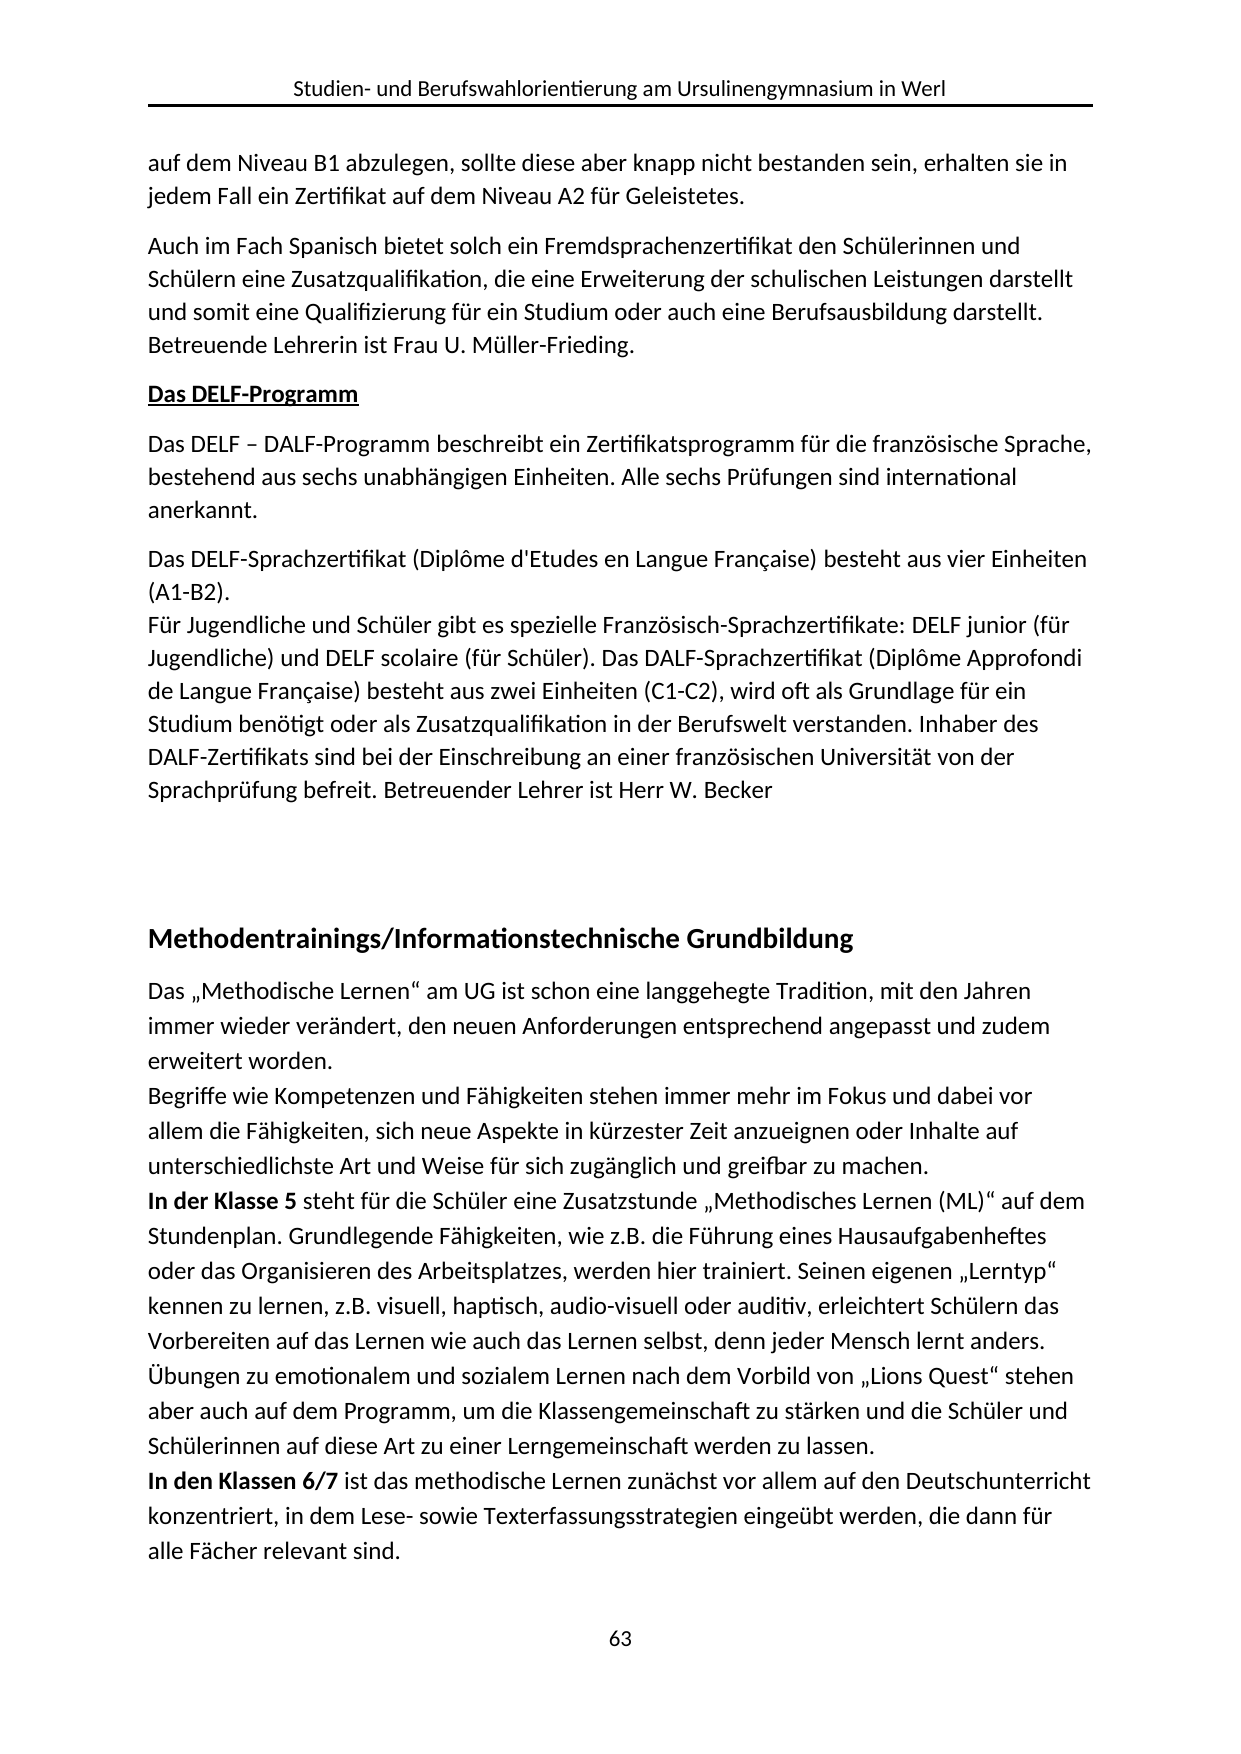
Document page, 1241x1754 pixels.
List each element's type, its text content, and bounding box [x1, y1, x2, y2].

text Übungen zu emotionalem und sozialem Lernen nach dem Vorbild von „Lions Quest“ stehen aber auch auf dem Programm, um die Klassengemeinschaft zu stärken und die Schüler und Schülerinnen auf diese Art zu einer Lerngemeinschaft werden zu lassen. [148, 1360, 1093, 1461]
text In der Klasse 5 steht für die Schüler eine Zusatzstunde „Methodisches Lernen (ML)“ auf dem Stundenplan. Grundlegende Fähigkeiten, wie z.B. die Führung eines Hausaufgabenheftes oder das Organisieren des Arbeitsplatzes, werden hier trainiert. Seinen eigenen „Lerntyp“ kennen zu lernen, z.B. visuell, haptisch, audio-visuell oder auditiv, erleichtert Schülern das Vorbereiten auf das Lernen wie auch das Lernen selbst, denn jeder Mensch lernt anders. [148, 1185, 1093, 1356]
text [148, 148, 1093, 211]
text Auch im Fach Spanisch bietet solch ein Fremdsprachenzertifikat den Schülerinnen und Schülern eine Zusatzqualifikation, die eine Erweiterung der schulischen Leistungen darstellt und somit eine Qualifizierung für ein Studium oder auch eine Berufsausbildung darstellt. Betreuende Lehrerin ist Frau U. Müller-Frieding. [148, 230, 1093, 359]
text Das DELF – DALF-Programm beschreibt ein Zertifikatsprogramm für die französische Sprache, bestehend aus sechs unabhängigen Einheiten. Alle sechs Prüfungen sind international anerkannt. [148, 428, 1093, 524]
text Methodentrainings/Informationstechnische Grundbildung [148, 920, 1093, 956]
text Das „Methodische Lernen“ am UG ist schon eine langgehegte Tradition, mit den Jahren immer wieder verändert, den neuen Anforderungen entsprechend angepasst und zudem erweitert worden. [148, 975, 1093, 1076]
text Das DELF-Programm [148, 378, 1093, 409]
text Das DELF-Sprachzertifikat (Diplôme d'Etudes en Langue Française) besteht aus vier Einheiten (A1-B2). Für Jugendliche und Schüler gibt es spezielle Französisch-Sprachzertifikate: DELF junior (für Jugendliche) und DELF scolaire (für Schüler). Das DALF-Sprachzertifikat (Diplôme Approfondi de Langue Française) besteht aus zwei Einheiten (C1-C2), wird oft als Grundlage für ein Studium benötigt oder als Zusatzqualifikation in der Berufswelt verstanden. Inhaber des DALF-Zertifikats sind bei der Einschreibung an einer französischen Universität von der Sprachprüfung befreit. Betreuender Lehrer ist Herr W. Becker [148, 543, 1093, 804]
text Begriffe wie Kompetenzen und Fähigkeiten stehen immer mehr im Fokus und dabei vor allem die Fähigkeiten, sich neue Aspekte in kürzester Zeit anzueignen oder Inhalte auf unterschiedlichste Art und Weise für sich zugänglich und greifbar zu machen. [148, 1080, 1093, 1181]
text In den Klassen 6/7 ist das methodische Lernen zunächst vor allem auf den Deutschunterricht konzentriert, in dem Lese- sowie Texterfassungsstrategien eingeübt werden, die dann für alle Fächer relevant sind. [148, 1465, 1093, 1566]
